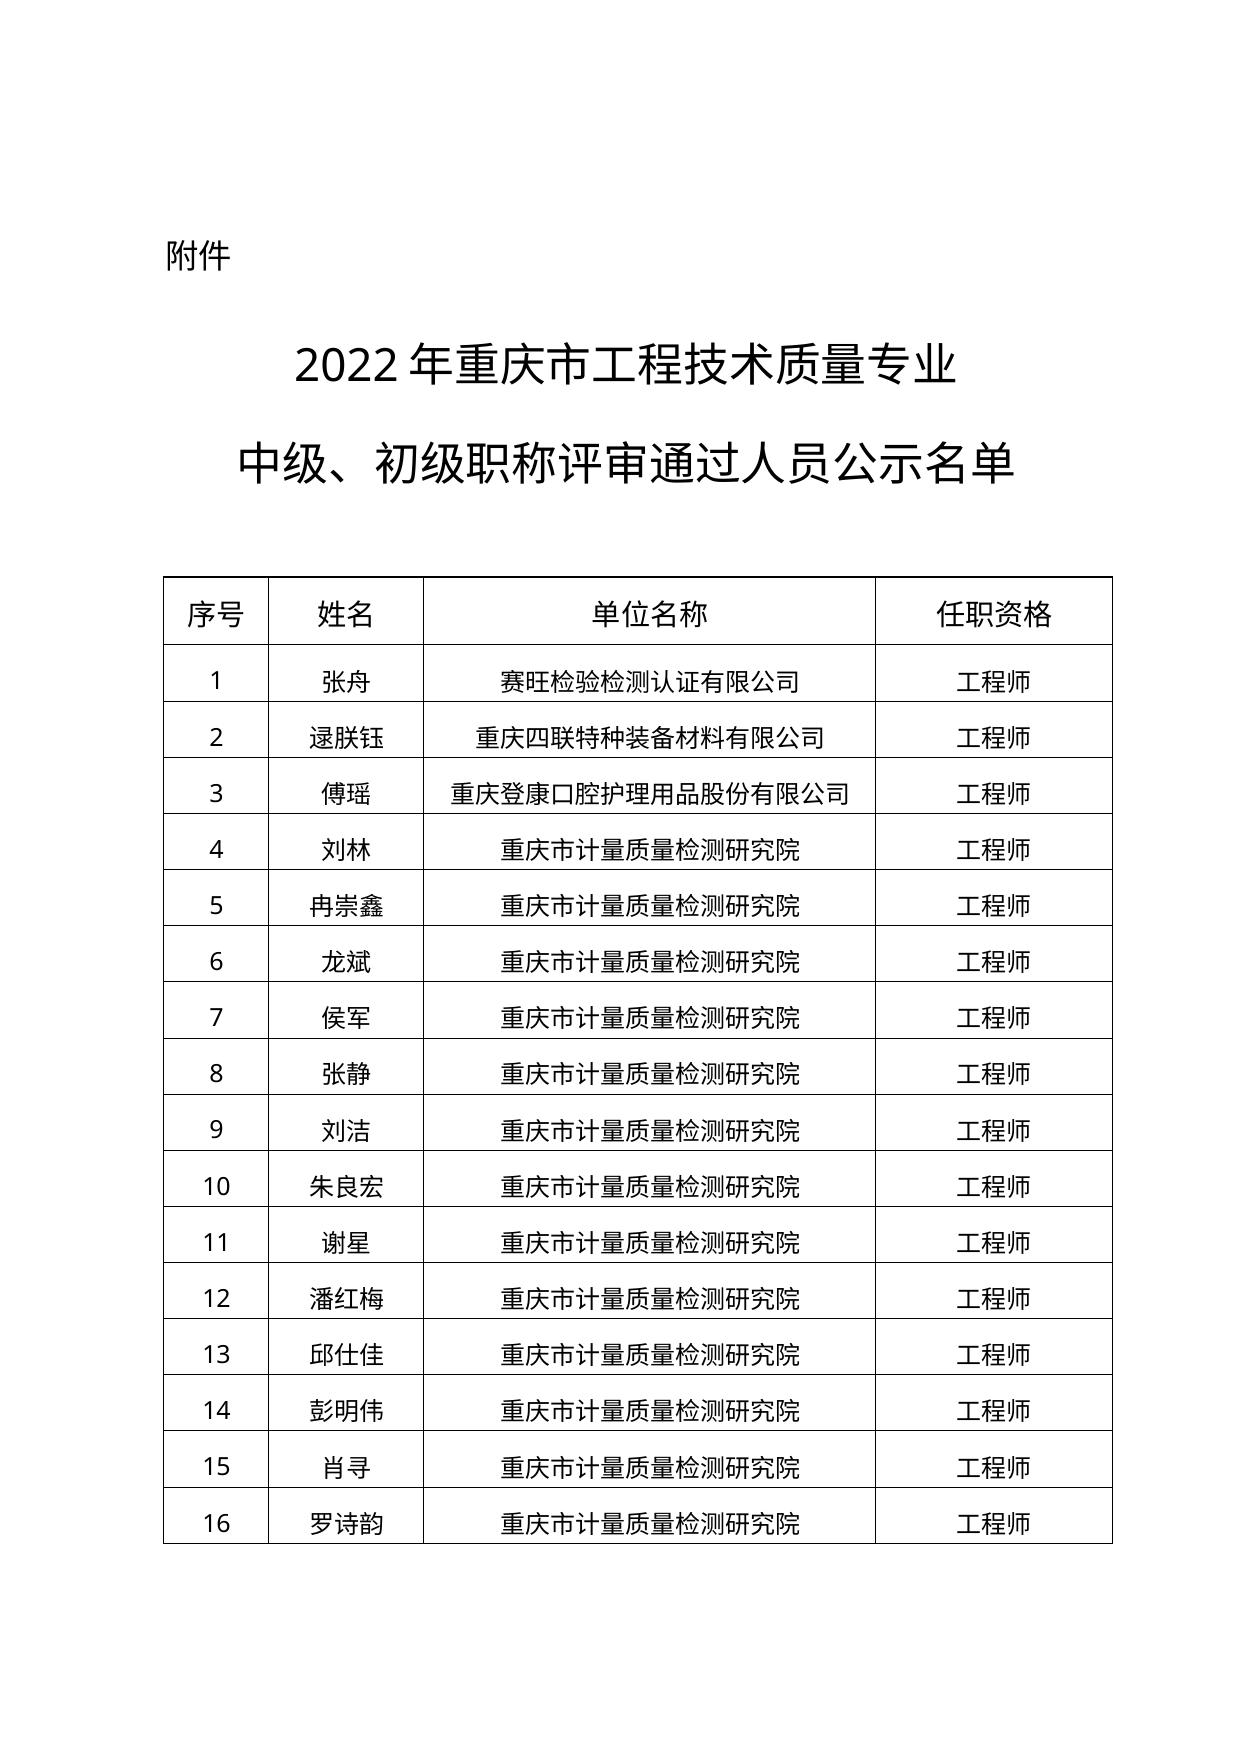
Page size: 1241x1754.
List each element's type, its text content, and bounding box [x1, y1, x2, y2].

table_cell 重庆市计量质量检测研究院 [424, 1039, 875, 1093]
table_cell 张静 [269, 1039, 423, 1093]
table_cell 重庆市计量质量检测研究院 [424, 1263, 875, 1318]
table_cell 重庆市计量质量检测研究院 [424, 1375, 875, 1430]
table_cell 谢星 [269, 1207, 423, 1262]
table_cell 工程师 [876, 926, 1112, 981]
table_cell 工程师 [876, 1375, 1112, 1430]
table_cell 工程师 [876, 1151, 1112, 1206]
table_header 任职资格 [876, 578, 1112, 644]
table_cell 工程师 [876, 870, 1112, 925]
table_cell 工程师 [876, 1431, 1112, 1487]
table_cell 朱良宏 [269, 1151, 423, 1206]
table_header 序号 [164, 578, 268, 644]
table_cell 15 [164, 1431, 268, 1487]
table_cell 重庆市计量质量检测研究院 [424, 1207, 875, 1262]
table_cell 傅瑶 [269, 758, 423, 813]
table_cell 重庆市计量质量检测研究院 [424, 1431, 875, 1487]
table_cell 重庆市计量质量检测研究院 [424, 1488, 875, 1543]
table_cell 潘红梅 [269, 1263, 423, 1318]
table_cell 刘洁 [269, 1095, 423, 1150]
table_cell 工程师 [876, 1207, 1112, 1262]
table_cell 肖寻 [269, 1431, 423, 1487]
table_cell 彭明伟 [269, 1375, 423, 1430]
table_cell 重庆登康口腔护理用品股份有限公司 [424, 758, 875, 813]
table_cell 侯军 [269, 982, 423, 1037]
table_cell 罗诗韵 [269, 1488, 423, 1543]
table_cell 1 [164, 645, 268, 701]
table_cell 工程师 [876, 1319, 1112, 1374]
text 中级、初级职称评审通过人员公示名单 [165, 411, 1087, 510]
table_cell 工程师 [876, 702, 1112, 757]
table_cell 刘林 [269, 814, 423, 869]
table_cell 重庆市计量质量检测研究院 [424, 982, 875, 1037]
table_cell 5 [164, 870, 268, 925]
table_cell 冉崇鑫 [269, 870, 423, 925]
table_cell 逯朕钰 [269, 702, 423, 757]
table_cell 12 [164, 1263, 268, 1318]
table_cell 重庆市计量质量检测研究院 [424, 870, 875, 925]
table_cell 14 [164, 1375, 268, 1430]
table_cell 6 [164, 926, 268, 981]
text 附件 [165, 220, 1087, 287]
table_cell 11 [164, 1207, 268, 1262]
table_header 单位名称 [424, 578, 875, 644]
table_cell 8 [164, 1039, 268, 1093]
table_cell 工程师 [876, 814, 1112, 869]
table_cell 工程师 [876, 758, 1112, 813]
table_cell 重庆四联特种装备材料有限公司 [424, 702, 875, 757]
table_cell 2 [164, 702, 268, 757]
table_cell 10 [164, 1151, 268, 1206]
table_cell 工程师 [876, 645, 1112, 701]
table_cell 龙斌 [269, 926, 423, 981]
table_cell 工程师 [876, 1095, 1112, 1150]
text 2022年重庆市工程技术质量专业 [165, 311, 1087, 411]
table_cell 13 [164, 1319, 268, 1374]
table_cell 重庆市计量质量检测研究院 [424, 1151, 875, 1206]
table_cell 工程师 [876, 1488, 1112, 1543]
table_header 姓名 [269, 578, 423, 644]
table_cell 重庆市计量质量检测研究院 [424, 1095, 875, 1150]
table_cell 邱仕佳 [269, 1319, 423, 1374]
table_cell 重庆市计量质量检测研究院 [424, 926, 875, 981]
table_cell 工程师 [876, 1039, 1112, 1093]
table_cell 重庆市计量质量检测研究院 [424, 1319, 875, 1374]
table_cell 16 [164, 1488, 268, 1543]
table_cell 重庆市计量质量检测研究院 [424, 814, 875, 869]
table_cell 赛旺检验检测认证有限公司 [424, 645, 875, 701]
table_cell 3 [164, 758, 268, 813]
table_cell 7 [164, 982, 268, 1037]
table_cell 张舟 [269, 645, 423, 701]
table_cell 工程师 [876, 1263, 1112, 1318]
table_cell 4 [164, 814, 268, 869]
table_cell 9 [164, 1095, 268, 1150]
table_cell 工程师 [876, 982, 1112, 1037]
